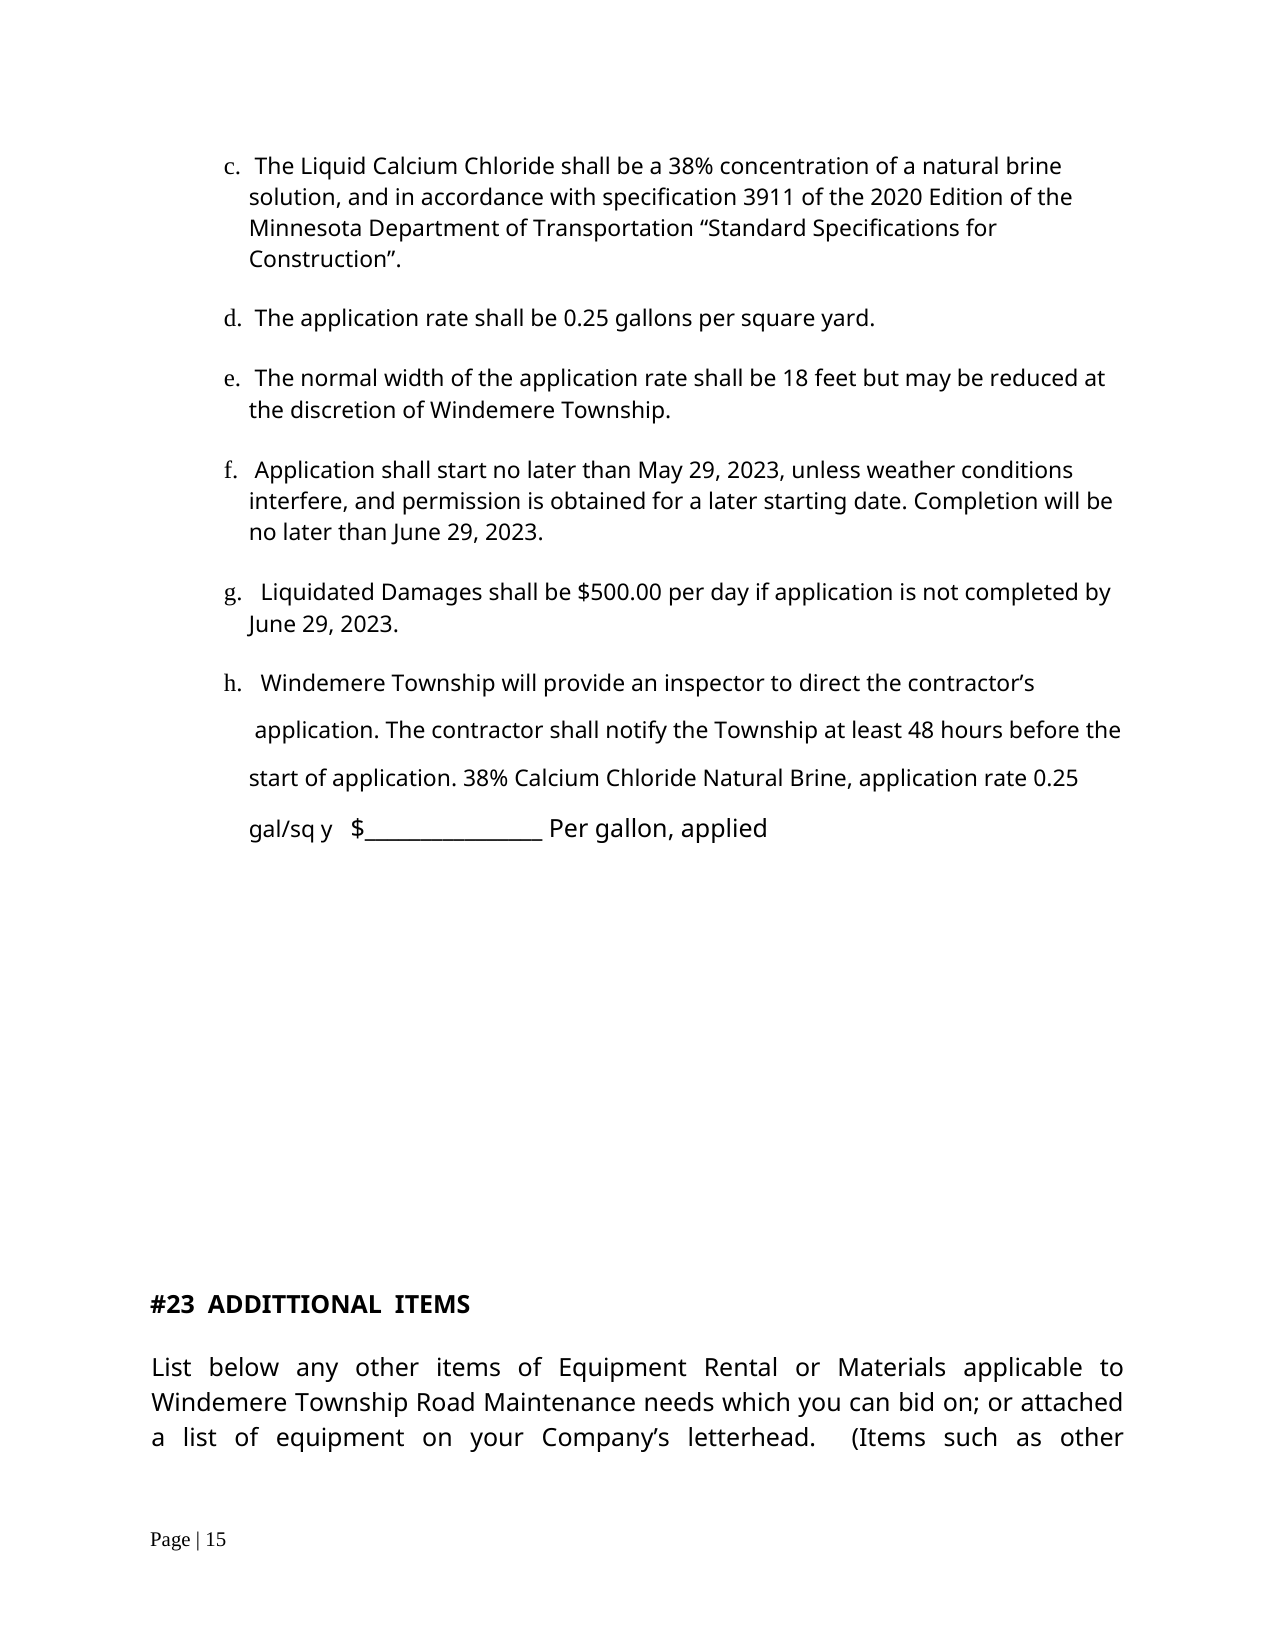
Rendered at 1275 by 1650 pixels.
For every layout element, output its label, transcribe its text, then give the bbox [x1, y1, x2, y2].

text #23 ADDITTIONAL ITEMS [150, 1286, 1125, 1320]
list Liquidated Damages shall be $500.00 per day if application is not completed by June 29, 2023. [223, 575, 1124, 639]
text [151, 1350, 1125, 1454]
text application. The contractor shall notify the Township at least 48 hours before the start of application. 38% Calcium Chloride Natural Brine, application rate 0.25 gal/sq y $________________ Per gallon, applied [248, 714, 1124, 844]
list The normal width of the application rate shall be 18 feet but may be reduced at the discretion of Windemere Township. [223, 362, 1124, 426]
list The application rate shall be 0.25 gallons per square yard. [223, 302, 1124, 334]
list The Liquid Calcium Chloride shall be a 38% concentration of a natural brine solution, and in accordance with specification 3911 of the 2020 Edition of the Minnesota Department of Transportation “Standard Specifications for Construction”. [223, 150, 1124, 274]
list Windemere Township will provide an inspector to direct the contractor’s [223, 667, 1124, 698]
list Application shall start no later than May 29, 2023, unless weather conditions interfere, and permission is obtained for a later starting date. Completion will be no later than June 29, 2023. [223, 454, 1124, 547]
